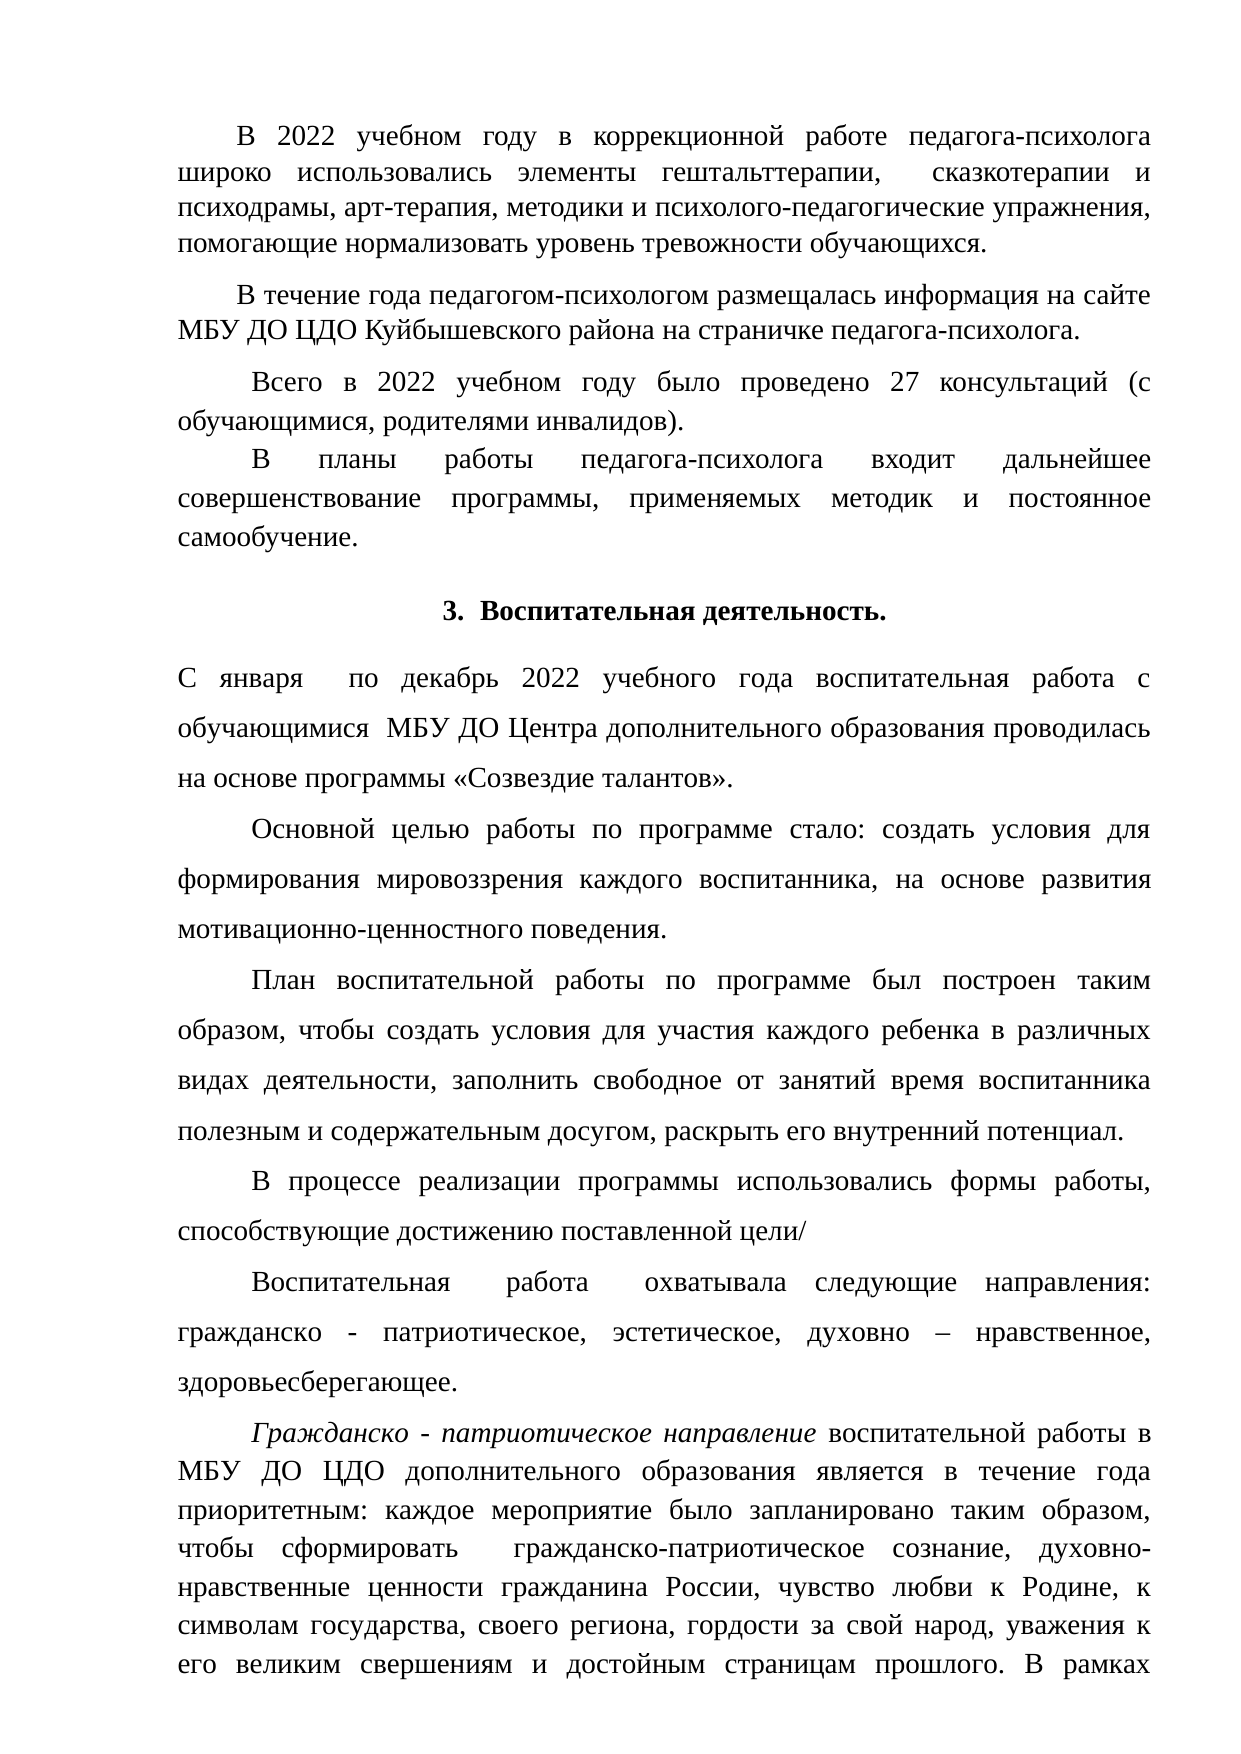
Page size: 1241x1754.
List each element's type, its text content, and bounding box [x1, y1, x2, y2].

text В процессе реализации программы использовались формы работы, способствующие достижению поставленной цели/ [177, 1163, 1152, 1247]
text В планы работы педагога-психолога входит дальнейшее совершенствование программы, применяемых методик и постоянное самообучение. [177, 514, 1152, 552]
list Воспитательная деятельность. [177, 593, 1152, 626]
text В течение года педагогом-психологом размещалась информация на сайте МБУ ДО ЦДО Куйбышевского района на страничке педагога-психолога. [177, 277, 1152, 346]
text В планы работы педагога-психолога входит дальнейшее совершенствование программы, применяемых методик и постоянное самообучение. [177, 442, 1152, 480]
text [177, 1415, 1152, 1679]
text В 2022 учебном году в коррекционной работе педагога-психолога широко использовались элементы гештальттерапии, сказкотерапии и психодрамы, арт-терапия, методики и психолого-педагогические упражнения, помогающие нормализовать уровень тревожности обучающихся. [177, 118, 1152, 258]
text Всего в 2022 учебном году было проведено 27 консультаций (с обучающимися, родителями инвалидов). [177, 364, 1152, 437]
text План воспитательной работы по программе был построен таким образом, чтобы создать условия для участия каждого ребенка в различных видах деятельности, заполнить свободное от занятий время воспитанника полезным и содержательным досугом, раскрыть его внутренний потенциал. [177, 962, 1152, 1146]
text Основной целью работы по программе стало: создать условия для формирования мировоззрения каждого воспитанника, на основе развития мотивационно-ценностного поведения. [177, 811, 1152, 945]
text С января по декабрь 2022 учебного года воспитательная работа с обучающимися МБУ ДО Центра дополнительного образования проводилась на основе программы «Созвездие талантов». [177, 660, 1152, 794]
text Воспитательная работа охватывала следующие направления: гражданско - патриотическое, эстетическое, духовно – нравственное, здоровьесберегающее. [177, 1264, 1152, 1398]
